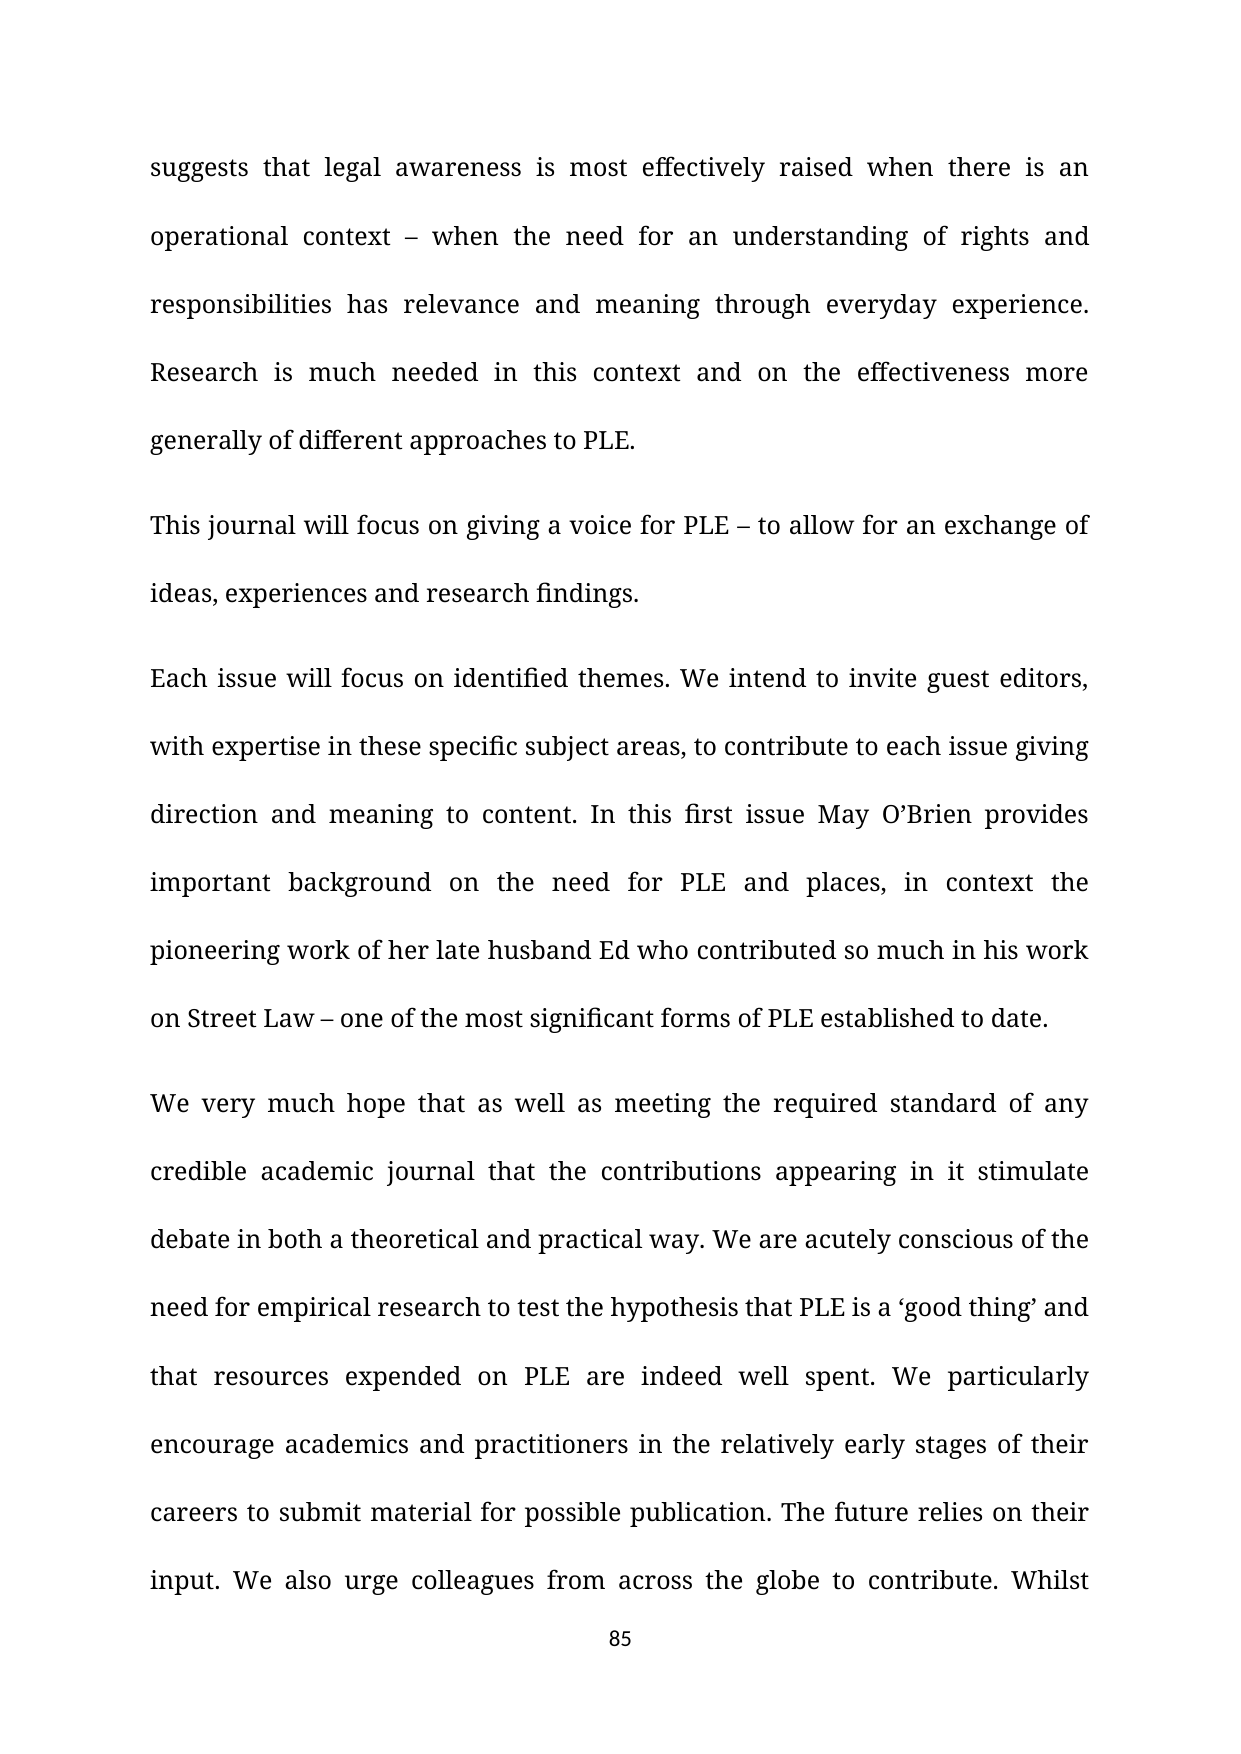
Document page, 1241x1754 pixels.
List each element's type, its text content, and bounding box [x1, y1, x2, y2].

text This journal will focus on giving a voice for PLE – to allow for an exchange of ideas, experiences and research findings. [150, 507, 1090, 609]
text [150, 1086, 1090, 1597]
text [150, 150, 1090, 457]
text Each issue will focus on identified themes. We intend to invite guest editors, with expertise in these specific subject areas, to contribute to each issue giving direction and meaning to content. In this first issue May O’Brien provides important background on the need for PLE and places, in context the pioneering work of her late husband Ed who contributed so much in his work on Street Law – one of the most significant forms of PLE established to date. [150, 660, 1090, 1035]
